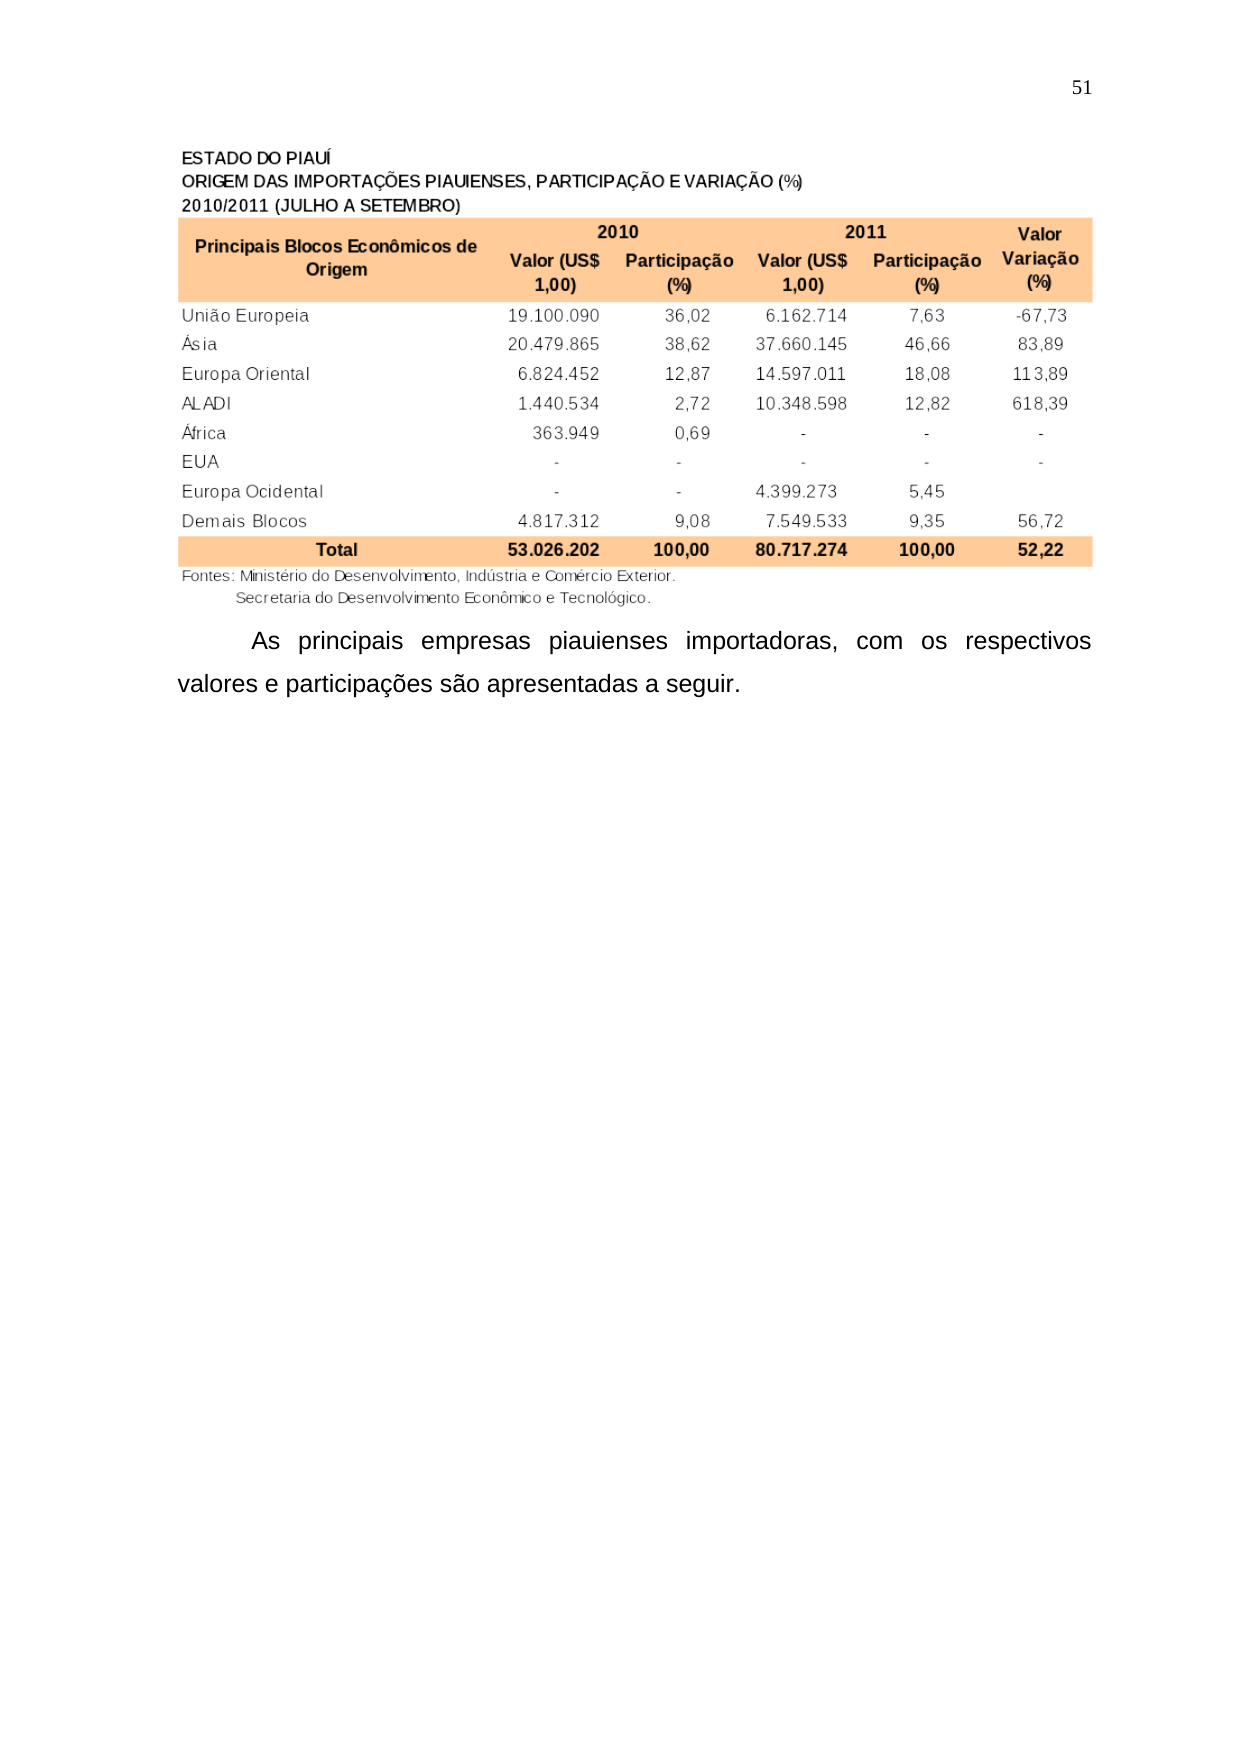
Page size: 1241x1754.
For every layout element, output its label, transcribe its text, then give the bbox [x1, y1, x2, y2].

text As principais empresas piauienses importadoras, com os respectivos valores e participações são apresentadas a seguir. [177, 626, 1092, 698]
